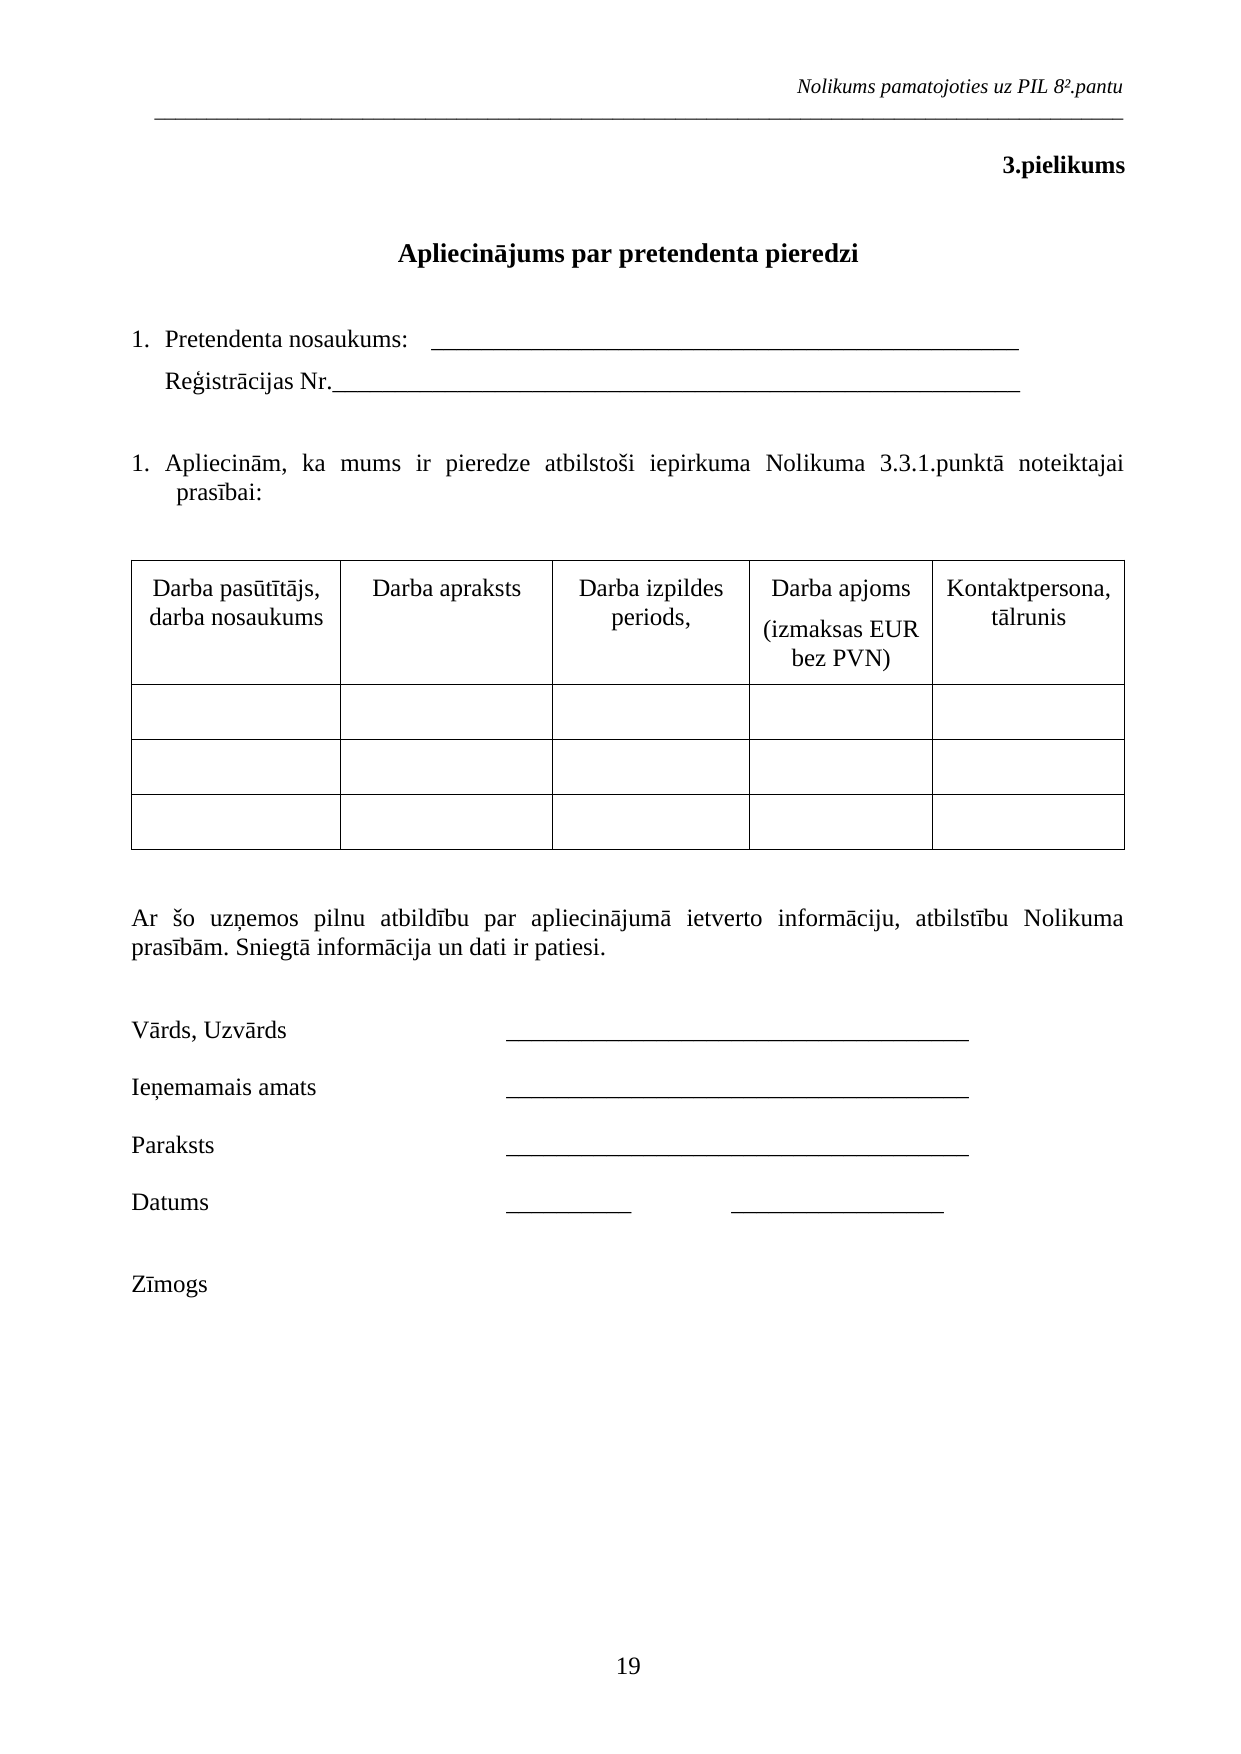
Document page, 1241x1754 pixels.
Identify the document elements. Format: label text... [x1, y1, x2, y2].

table_cell [933, 740, 1124, 794]
table_cell [933, 795, 1124, 849]
list Apliecinām, ka mums ir pieredze atbilstoši iepirkuma Nolikuma 3.3.1.punktā noteiktajai prasībai: [131, 448, 1125, 506]
table_cell [341, 685, 552, 739]
table_header Darba apraksts [341, 561, 552, 684]
text Apliecinājums par pretendenta pieredzi [131, 237, 1125, 268]
text Ieņemamais amats _____________________________________ [131, 1072, 1125, 1101]
table_cell [341, 795, 552, 849]
table_cell [553, 795, 749, 849]
table_header Kontaktpersona, tālrunis [933, 561, 1124, 684]
table_header Darba apjoms (izmaksas EUR bez PVN) [750, 561, 932, 684]
table_cell [553, 685, 749, 739]
text Reģistrācijas Nr._______________________________________________________ [131, 366, 1125, 394]
table_cell [132, 740, 340, 794]
table_cell [132, 685, 340, 739]
table_cell [750, 685, 932, 739]
table_cell [933, 685, 1124, 739]
text 3.pielikums [131, 150, 1125, 179]
text Ar šo uzņemos pilnu atbildību par apliecinājumā ietverto informāciju, atbilstību Nolikuma prasībām. Sniegtā informācija un dati ir patiesi. [131, 903, 1125, 961]
table_cell [132, 795, 340, 849]
table_cell [750, 740, 932, 794]
table_cell [341, 740, 552, 794]
table_cell [553, 740, 749, 794]
text Datums __________ _________________ [131, 1187, 1125, 1215]
text Vārds, Uzvārds _____________________________________ [131, 1015, 1125, 1043]
text Paraksts _____________________________________ [131, 1130, 1125, 1158]
text 1. Pretendenta nosaukums: _______________________________________________ [131, 324, 1125, 353]
table_header Darba pasūtītājs, darba nosaukums [132, 561, 340, 684]
text Zīmogs [131, 1269, 1125, 1298]
table_header Darba izpildes periods, [553, 561, 749, 684]
table_cell [750, 795, 932, 849]
